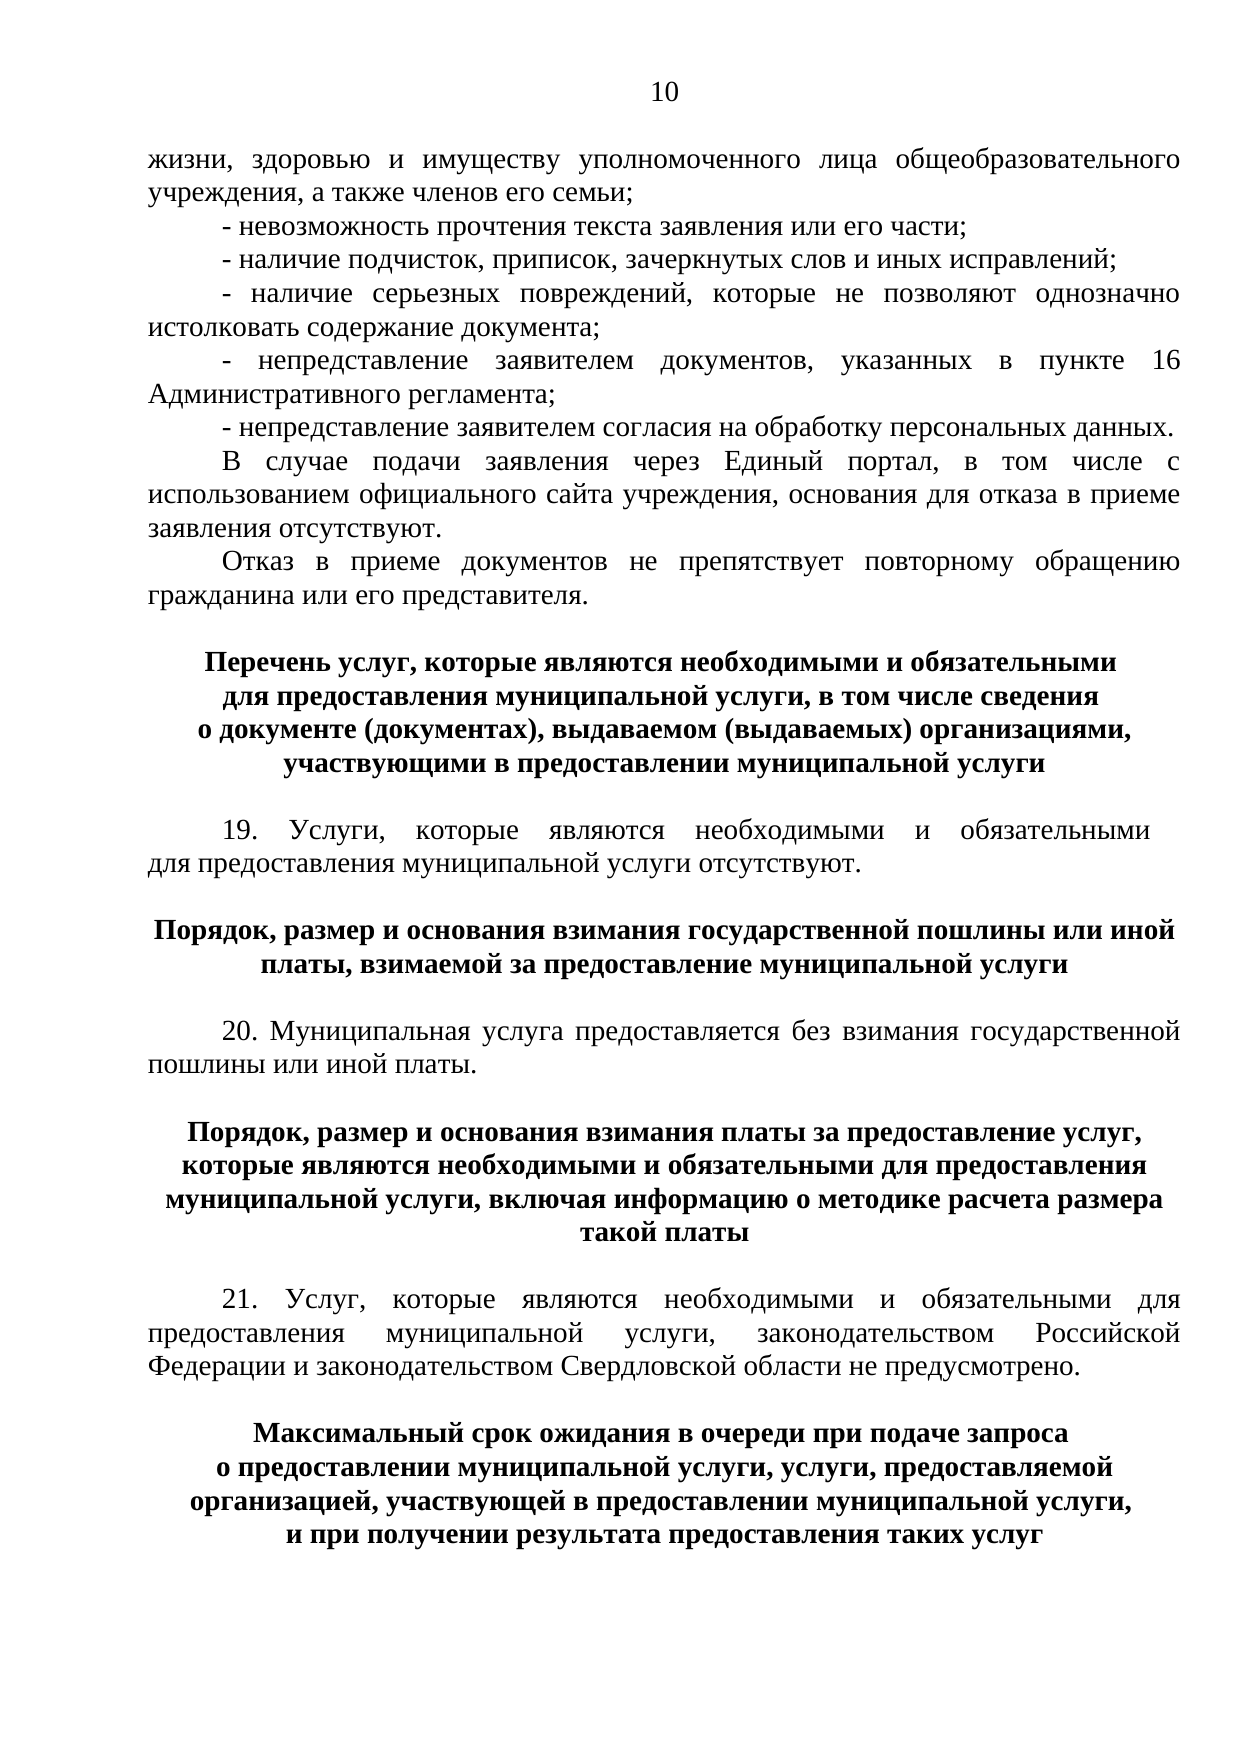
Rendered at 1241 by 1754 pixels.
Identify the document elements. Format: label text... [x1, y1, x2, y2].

text 19. Услуги, которые являются необходимыми и обязательными для предоставления муниципальной услуги отсутствуют. [148, 812, 1181, 879]
text - наличие подчисток, приписок, зачеркнутых слов и иных исправлений; [148, 242, 1181, 275]
text Отказ в приеме документов не препятствует повторному обращению гражданина или его представителя. [148, 543, 1181, 611]
text В случае подачи заявления через Единый портал, в том числе с использованием официального сайта учреждения, основания для отказа в приеме заявления отсутствуют. [148, 443, 1181, 543]
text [148, 141, 1181, 208]
text 20. Муниципальная услуга предоставляется без взимания государственной пошлины или иной платы. [148, 1013, 1181, 1080]
text - непредставление заявителем согласия на обработку персональных данных. [148, 409, 1181, 443]
text - непредставление заявителем документов, указанных в пункте 16 Административного регламента; [148, 342, 1181, 409]
text - наличие серьезных повреждений, которые не позволяют однозначно истолковать содержание документа; [148, 275, 1181, 342]
text Перечень услуг, которые являются необходимыми и обязательными для предоставления муниципальной услуги, в том числе сведения о документе (документах), выдаваемом (выдаваемых) организациями, участвующими в предоставлении муниципальной услуги [148, 644, 1181, 778]
text Максимальный срок ожидания в очереди при подаче запроса о предоставлении муниципальной услуги, услуги, предоставляемой организацией, участвующей в предоставлении муниципальной услуги, и при получении результата предоставления таких услуг [148, 1416, 1181, 1550]
text Порядок, размер и основания взимания платы за предоставление услуг, которые являются необходимыми и обязательными для предоставления муниципальной услуги, включая информацию о методике расчета размера такой платы [148, 1114, 1181, 1248]
text Порядок, размер и основания взимания государственной пошлины или иной платы, взимаемой за предоставление муниципальной услуги [148, 912, 1181, 979]
text 21. Услуг, которые являются необходимыми и обязательными для предоставления муниципальной услуги, законодательством Российской Федерации и законодательством Свердловской области не предусмотрено. [148, 1281, 1181, 1382]
text - невозможность прочтения текста заявления или его части; [148, 208, 1181, 242]
